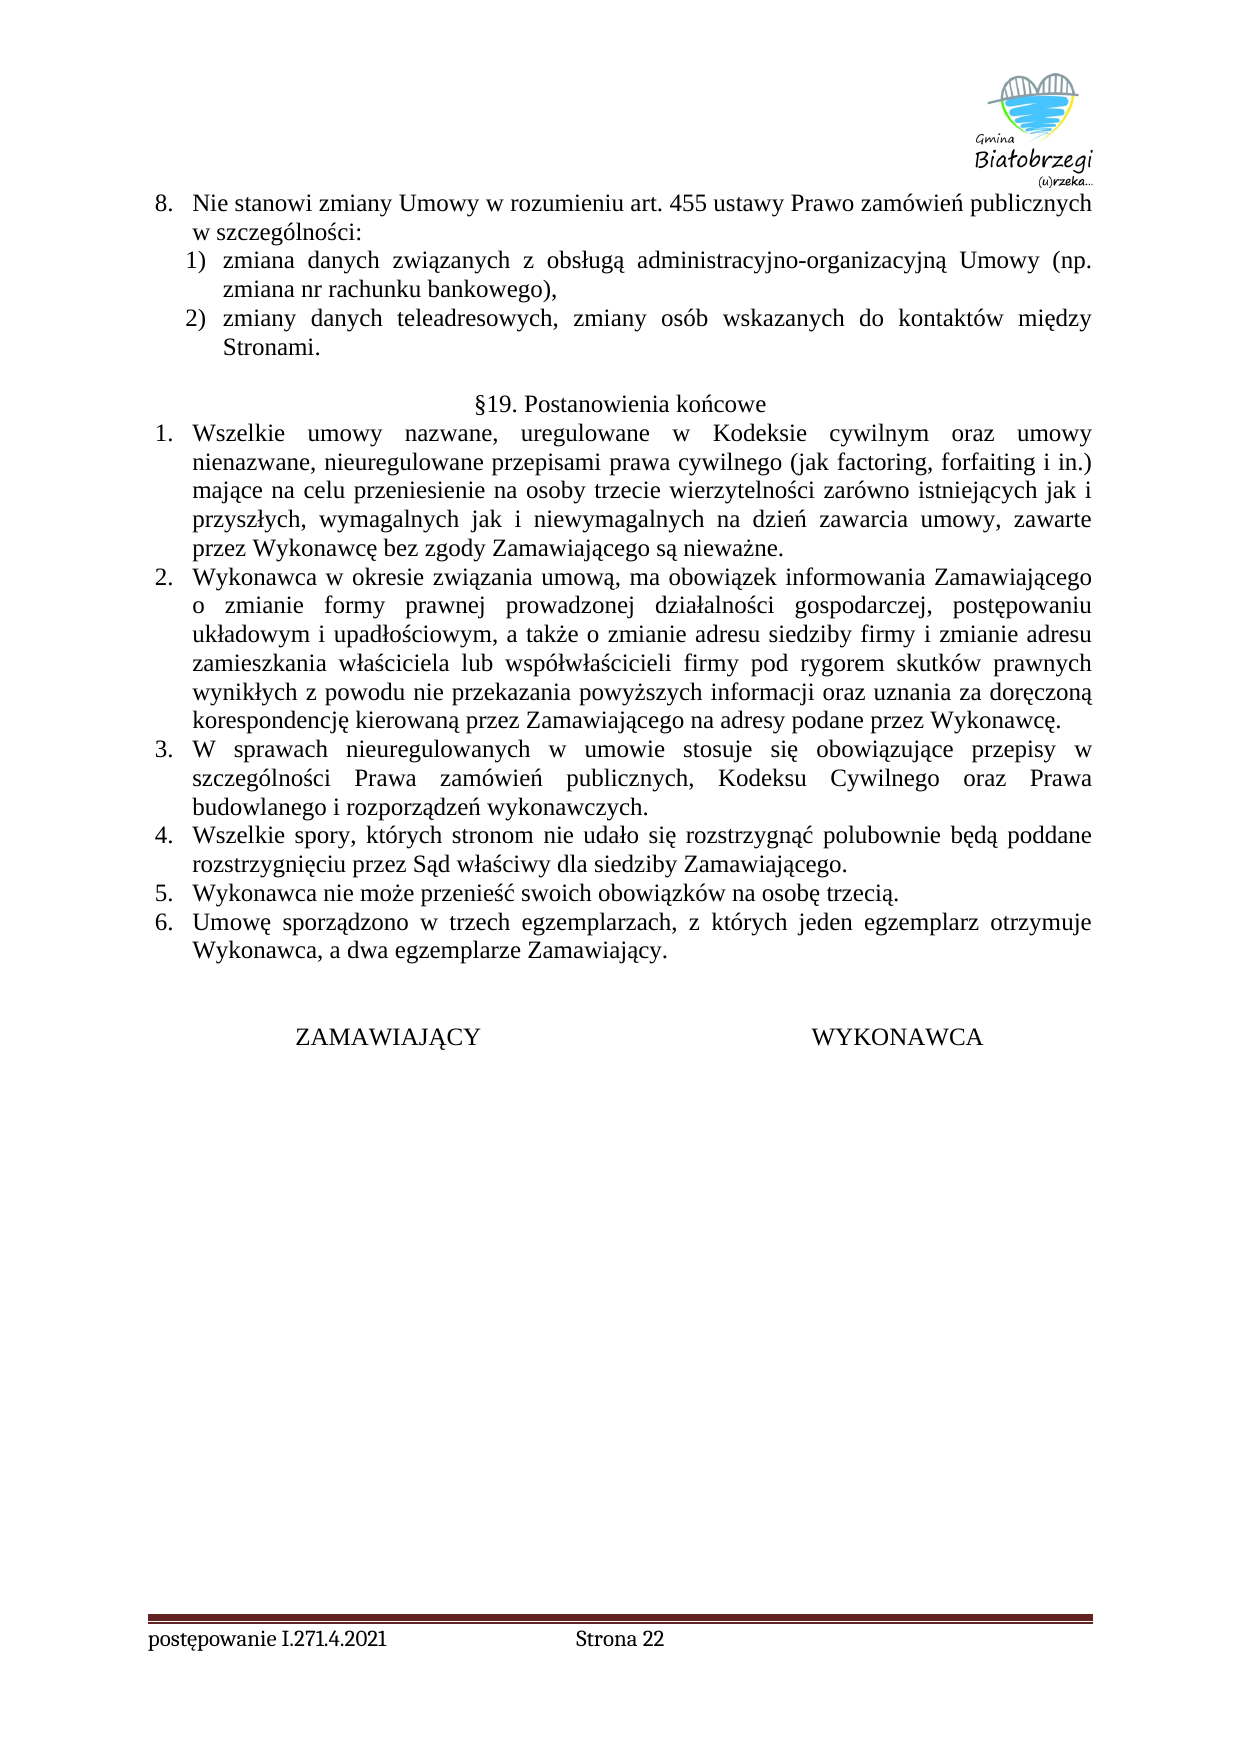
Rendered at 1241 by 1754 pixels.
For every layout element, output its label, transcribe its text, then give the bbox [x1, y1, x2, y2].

list Wszelkie spory, których stronom nie udało się rozstrzygnąć polubownie będą poddane rozstrzygnięciu przez Sąd właściwy dla siedziby Zamawiającego. [154, 820, 1093, 878]
list Nie stanowi zmiany Umowy w rozumieniu art. 455 ustawy Prawo zamówień publicznych w szczególności: [154, 188, 1093, 245]
list Wykonawca w okresie związania umową, ma obowiązek informowania Zamawiającego o zmianie formy prawnej prowadzonej działalności gospodarczej, postępowaniu układowym i upadłościowym, a także o zmianie adresu siedziby firmy i zmianie adresu zamieszkania właściciela lub współwłaścicieli firmy pod rygorem skutków prawnych wynikłych z powodu nie przekazania powyższych informacji oraz uznania za doręczoną korespondencję kierowaną przez Zamawiającego na adresy podane przez Wykonawcę. [154, 562, 1093, 734]
text §19. Postanowienia końcowe [148, 389, 1093, 418]
list zmiany danych teleadresowych, zmiany osób wskazanych do kontaktów między Stronami. [185, 303, 1093, 360]
list Wykonawca nie może przenieść swoich obowiązków na osobę trzecią. [154, 878, 1093, 907]
text ZAMAWIAJĄCY WYKONAWCA [221, 1022, 1093, 1050]
list zmiana danych związanych z obsługą administracyjno-organizacyjną Umowy (np. zmiana nr rachunku bankowego), [185, 245, 1093, 303]
list Wszelkie umowy nazwane, uregulowane w Kodeksie cywilnym oraz umowy nienazwane, nieuregulowane przepisami prawa cywilnego (jak factoring, forfaiting i in.) mające na celu przeniesienie na osoby trzecie wierzytelności zarówno istniejących jak i przyszłych, wymagalnych jak i niewymagalnych na dzień zawarcia umowy, zawarte przez Wykonawcę bez zgody Zamawiającego są nieważne. [154, 418, 1093, 562]
list Umowę sporządzono w trzech egzemplarzach, z których jeden egzemplarz otrzymuje Wykonawca, a dwa egzemplarze Zamawiający. [154, 907, 1093, 964]
list W sprawach nieuregulowanych w umowie stosuje się obowiązujące przepisy w szczególności Prawa zamówień publicznych, Kodeksu Cywilnego oraz Prawa budowlanego i rozporządzeń wykonawczych. [154, 734, 1093, 820]
picture [975, 73, 1093, 188]
